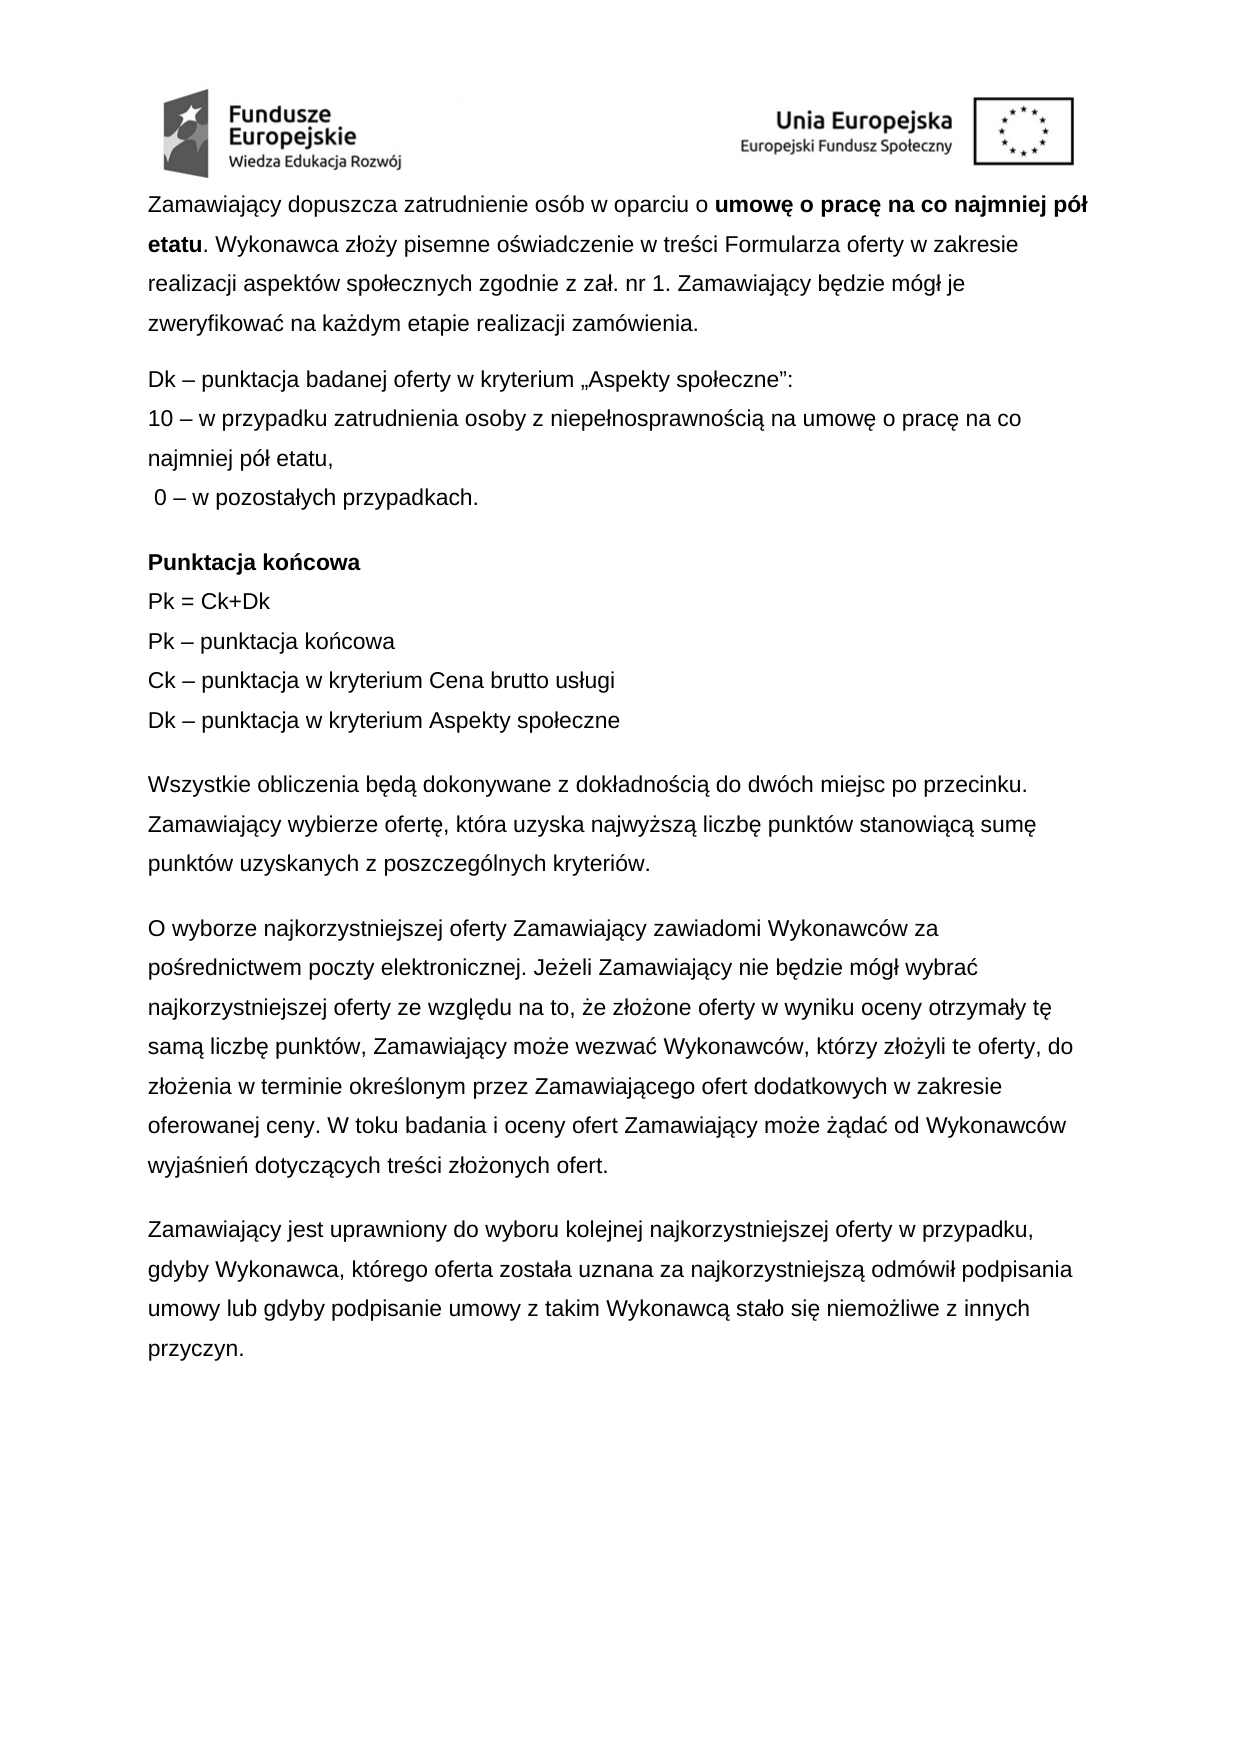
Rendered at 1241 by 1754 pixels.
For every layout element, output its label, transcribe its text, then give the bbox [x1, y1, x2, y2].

text Pk = Ck+Dk [148, 588, 1093, 615]
text Pk – punktacja końcowa [148, 628, 1093, 654]
text Dk – punktacja w kryterium Aspekty społeczne [148, 707, 1093, 733]
text Punktacja końcowa [148, 549, 1093, 575]
text 10 – w przypadku zatrudnienia osoby z niepełnosprawnością na umowę o pracę na co najmniej pół etatu, [148, 405, 1093, 471]
text O wyborze najkorzystniejszej oferty Zamawiający zawiadomi Wykonawców za pośrednictwem poczty elektronicznej. Jeżeli Zamawiający nie będzie mógł wybrać najkorzystniejszej oferty ze względu na to, że złożone oferty w wyniku oceny otrzymały tę samą liczbę punktów, Zamawiający może wezwać Wykonawców, którzy złożyli te oferty, do złożenia w terminie określonym przez Zamawiającego ofert dodatkowych w zakresie oferowanej ceny. W toku badania i oceny ofert Zamawiający może żądać od Wykonawców wyjaśnień dotyczących treści złożonych ofert. [148, 915, 1093, 1178]
picture [147, 72, 1093, 192]
text Wszystkie obliczenia będą dokonywane z dokładnością do dwóch miejsc po przecinku. Zamawiający wybierze ofertę, która uzyska najwyższą liczbę punktów stanowiącą sumę punktów uzyskanych z poszczególnych kryteriów. [148, 771, 1093, 877]
text Zamawiający dopuszcza zatrudnienie osób w oparciu o umowę o pracę na co najmniej pół etatu. Wykonawca złoży pisemne oświadczenie w treści Formularza oferty w zakresie realizacji aspektów społecznych zgodnie z zał. nr 1. Zamawiający będzie mógł je zweryfikować na każdym etapie realizacji zamówienia. [148, 192, 1093, 336]
text Ck – punktacja w kryterium Cena brutto usługi [148, 667, 1093, 694]
text Zamawiający jest uprawniony do wyboru kolejnej najkorzystniejszej oferty w przypadku, gdyby Wykonawca, którego oferta została uznana za najkorzystniejszą odmówił podpisania umowy lub gdyby podpisanie umowy z takim Wykonawcą stało się niemożliwe z innych przyczyn. [148, 1216, 1093, 1361]
text Dk – punktacja badanej oferty w kryterium „Aspekty społeczne”: [148, 366, 1093, 392]
text 0 – w pozostałych przypadkach. [148, 484, 1093, 511]
